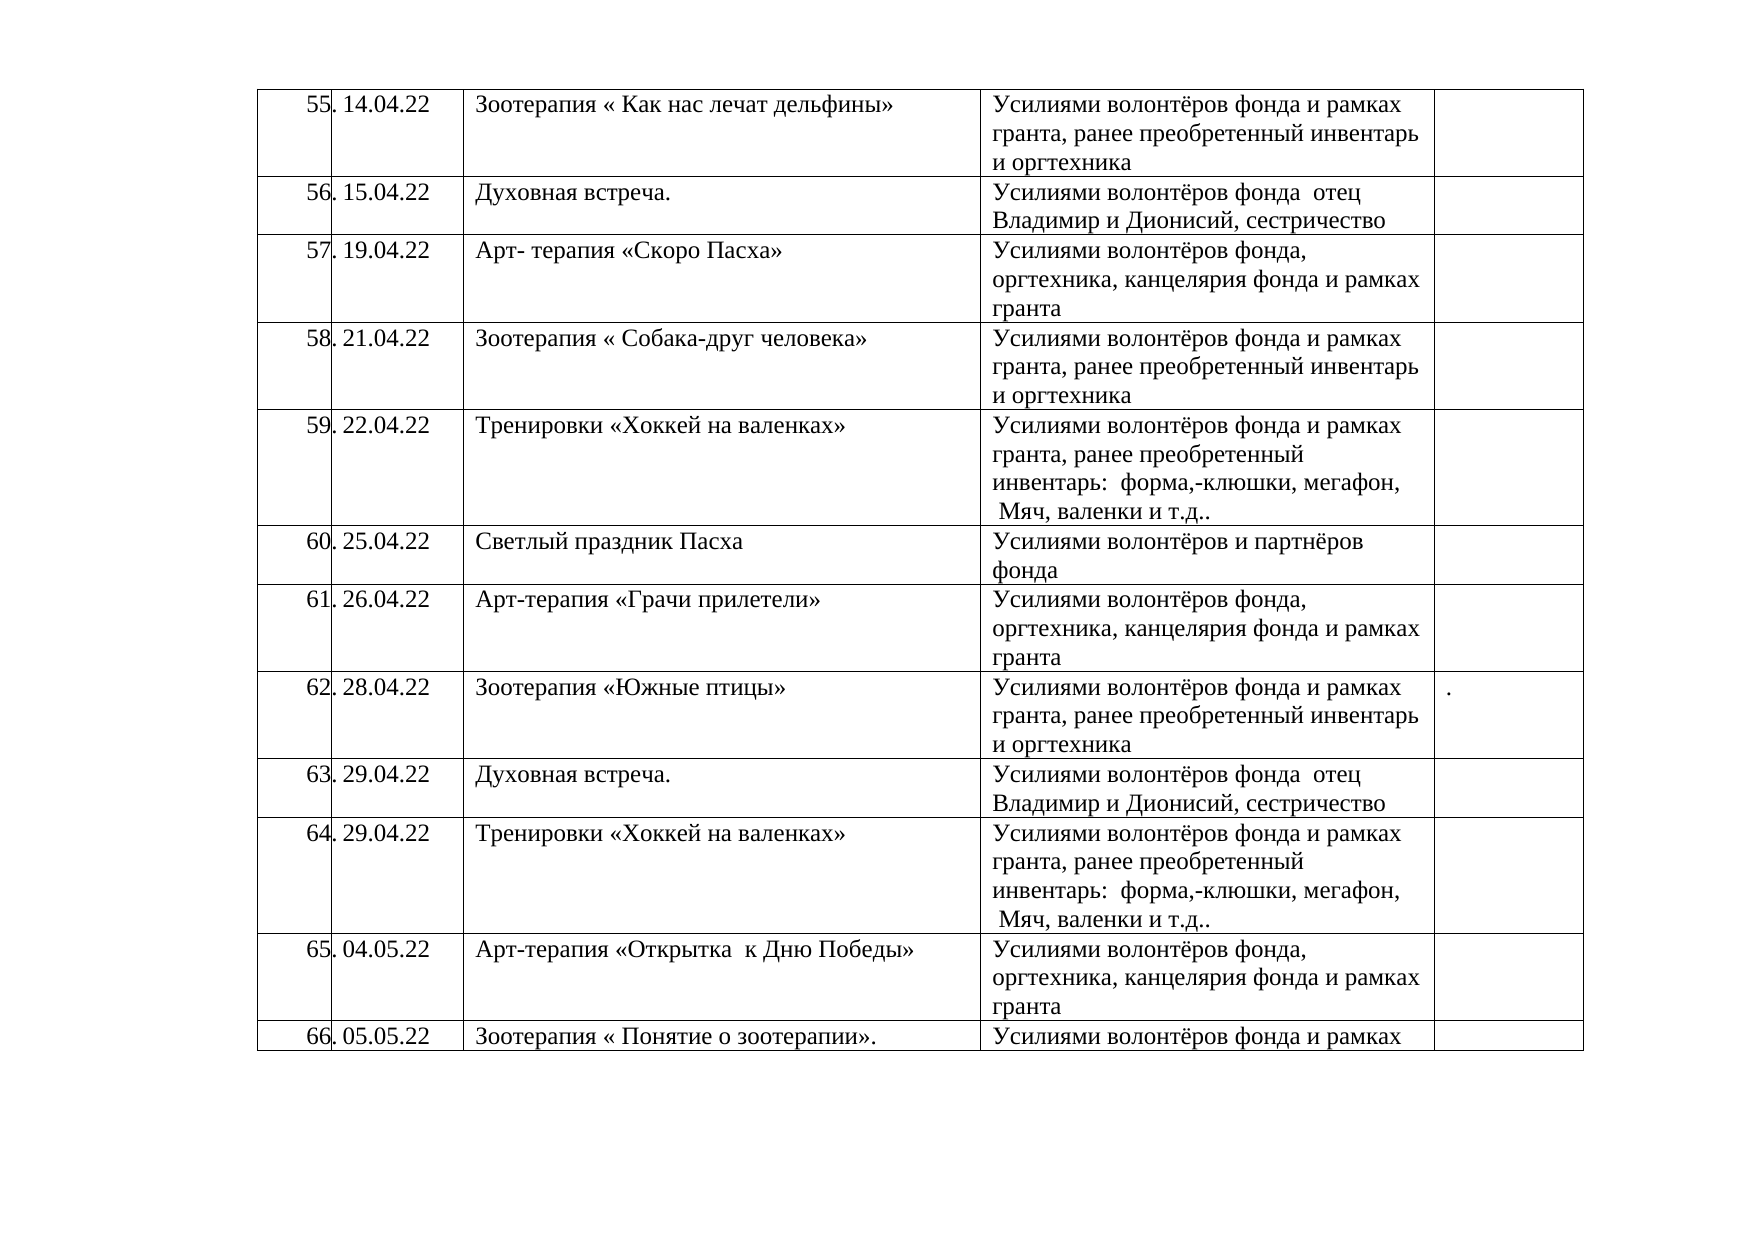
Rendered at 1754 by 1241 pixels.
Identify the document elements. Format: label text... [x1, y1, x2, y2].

table_cell 29.04.22 [332, 818, 463, 933]
table_cell [258, 90, 331, 176]
table_cell [1435, 934, 1583, 1020]
table_cell Усилиями волонтёров фонда и рамках гранта, ранее преобретенный инвентарь: форма,-клюшки, мегафон, Мяч, валенки и т.д.. [981, 410, 1434, 525]
table_cell [1435, 177, 1583, 234]
table_cell Зоотерапия « Как нас лечат дельфины» [464, 90, 980, 176]
table_cell Зоотерапия «Южные птицы» [464, 672, 980, 758]
table_cell Усилиями волонтёров фонда, оргтехника, канцелярия фонда и рамках гранта [981, 934, 1434, 1020]
table_cell [258, 759, 331, 817]
table_cell 22.04.22 [332, 410, 463, 525]
table_cell Усилиями волонтёров фонда, оргтехника, канцелярия фонда и рамках гранта [981, 585, 1434, 671]
table_cell Усилиями волонтёров фонда и рамках гранта, ранее преобретенный инвентарь: форма,-клюшки, мегафон, Мяч, валенки и т.д.. [981, 818, 1434, 933]
table_cell Усилиями волонтёров фонда отец Владимир и Дионисий, сестричество [981, 177, 1434, 234]
table_cell 25.04.22 [332, 526, 463, 583]
table_cell [258, 410, 331, 525]
table_cell Усилиями волонтёров фонда и рамках гранта, ранее преобретенный инвентарь и оргтехника [981, 323, 1434, 409]
table_cell [258, 672, 331, 758]
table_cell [981, 1021, 1434, 1050]
table_cell Арт-терапия «Открытка к Дню Победы» [464, 934, 980, 1020]
table_cell Арт- терапия «Скоро Пасха» [464, 235, 980, 322]
table_cell 28.04.22 [332, 672, 463, 758]
table_cell 19.04.22 [332, 235, 463, 322]
table_cell [258, 1021, 331, 1050]
table_cell [1435, 1021, 1583, 1050]
table_cell Тренировки «Хоккей на валенках» [464, 410, 980, 525]
table_cell 05.05.22 [332, 1021, 463, 1050]
table_cell [1435, 526, 1583, 583]
table_cell Духовная встреча. [464, 177, 980, 234]
table_cell [1435, 410, 1583, 525]
table_cell Усилиями волонтёров фонда, оргтехника, канцелярия фонда и рамках гранта [981, 235, 1434, 322]
table_cell Арт-терапия «Грачи прилетели» [464, 585, 980, 671]
table_cell [1435, 818, 1583, 933]
table_cell [258, 818, 331, 933]
table_cell 14.04.22 [332, 90, 463, 176]
table_cell 21.04.22 [332, 323, 463, 409]
table_cell 15.04.22 [332, 177, 463, 234]
table_cell [258, 235, 331, 322]
table_cell [258, 526, 331, 583]
table_cell [258, 934, 331, 1020]
table_cell Усилиями волонтёров и партнёров фонда [981, 526, 1434, 583]
table_cell Тренировки «Хоккей на валенках» [464, 818, 980, 933]
table_cell Усилиями волонтёров фонда и рамках гранта, ранее преобретенный инвентарь и оргтехника [981, 672, 1434, 758]
table_cell [1435, 585, 1583, 671]
table_cell 29.04.22 [332, 759, 463, 817]
table_cell [258, 585, 331, 671]
table_cell Усилиями волонтёров фонда и рамках гранта, ранее преобретенный инвентарь и оргтехника [981, 90, 1434, 176]
table_cell Светлый праздник Пасха [464, 526, 980, 583]
table_cell [258, 323, 331, 409]
table_cell [258, 177, 331, 234]
table_cell . [1435, 672, 1583, 758]
table_cell Зоотерапия « Собака-друг человека» [464, 323, 980, 409]
table_cell [1435, 759, 1583, 817]
table_cell 26.04.22 [332, 585, 463, 671]
table_cell [1435, 90, 1583, 176]
table_cell Усилиями волонтёров фонда отец Владимир и Дионисий, сестричество [981, 759, 1434, 817]
table_cell 04.05.22 [332, 934, 463, 1020]
table_cell [1435, 235, 1583, 322]
table_cell Духовная встреча. [464, 759, 980, 817]
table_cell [464, 1021, 980, 1050]
table_cell [1435, 323, 1583, 409]
